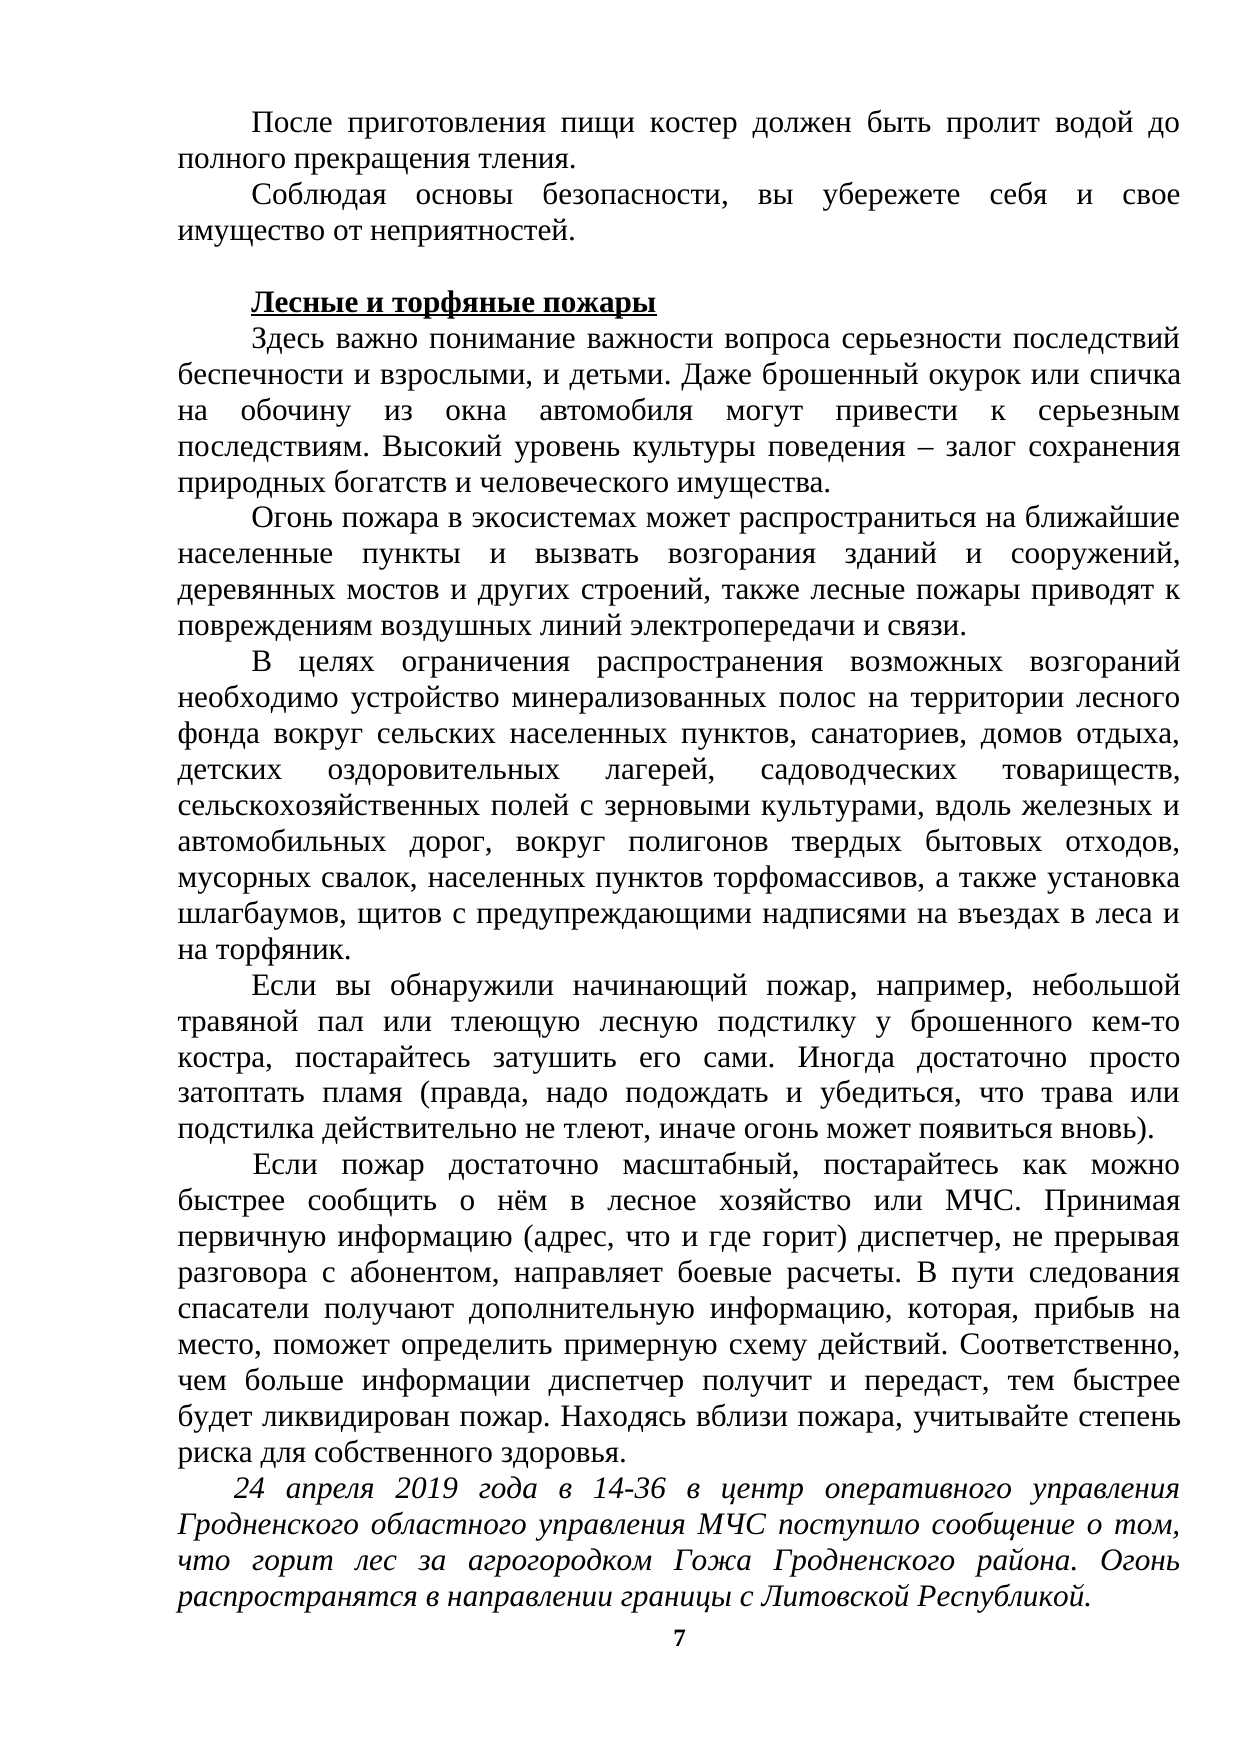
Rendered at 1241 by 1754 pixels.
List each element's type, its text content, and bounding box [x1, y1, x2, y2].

text 24 апреля 2019 года в 14-36 в центр оперативного управления Гродненского областного управления МЧС поступило сообщение о том, что горит лес за агрогородком Гожа Гродненского района. Огонь распространятся в направлении границы с Литовской Республикой. [177, 1469, 1181, 1613]
text Соблюдая основы безопасности, вы убережете себя и свое имущество от неприятностей. [177, 175, 1181, 247]
text Огонь пожара в экосистемах может распространиться на ближайшие населенные пункты и вызвать возгорания зданий и сооружений, деревянных мостов и других строений, также лесные пожары приводят к повреждениям воздушных линий электропередачи и связи. [177, 499, 1181, 642]
text Если вы обнаружили начинающий пожар, например, небольшой травяной пал или тлеющую лесную подстилку у брошенного кем-то костра, постарайтесь затушить его сами. Иногда достаточно просто затоптать пламя (правда, надо подождать и убедиться, что трава или подстилка действительно не тлеют, иначе огонь может появиться вновь). [177, 966, 1181, 1146]
text Здесь важно понимание важности вопроса серьезности последствий беспечности и взрослыми, и детьми. Даже брошенный окурок или спичка на обочину из окна автомобиля могут привести к серьезным последствиям. Высокий уровень культуры поведения – залог сохранения природных богатств и человеческого имущества. [177, 319, 1181, 499]
text После приготовления пищи костер должен быть пролит водой до полного прекращения тления. [177, 103, 1181, 175]
text Лесные и торфяные пожары [177, 283, 1181, 319]
text Если пожар достаточно масштабный, постарайтесь как можно быстрее сообщить о нём в лесное хозяйство или МЧС. Принимая первичную информацию (адрес, что и где горит) диспетчер, не прерывая разговора с абонентом, направляет боевые расчеты. В пути следования спасатели получают дополнительную информацию, которая, прибыв на место, поможет определить примерную схему действий. Соответственно, чем больше информации диспетчер получит и передаст, тем быстрее будет ликвидирован пожар. Находясь вблизи пожара, учитывайте степень риска для собственного здоровья. [177, 1146, 1181, 1469]
text В целях ограничения распространения возможных возгораний необходимо устройство минерализованных полос на территории лесного фонда вокруг сельских населенных пунктов, санаториев, домов отдыха, детских оздоровительных лагерей, садоводческих товариществ, сельскохозяйственных полей с зерновыми культурами, вдоль железных и автомобильных дорог, вокруг полигонов твердых бытовых отходов, мусорных свалок, населенных пунктов торфомассивов, а также установка шлагбаумов, щитов с предупреждающими надписями на въездах в леса и на торфяник. [177, 642, 1181, 966]
